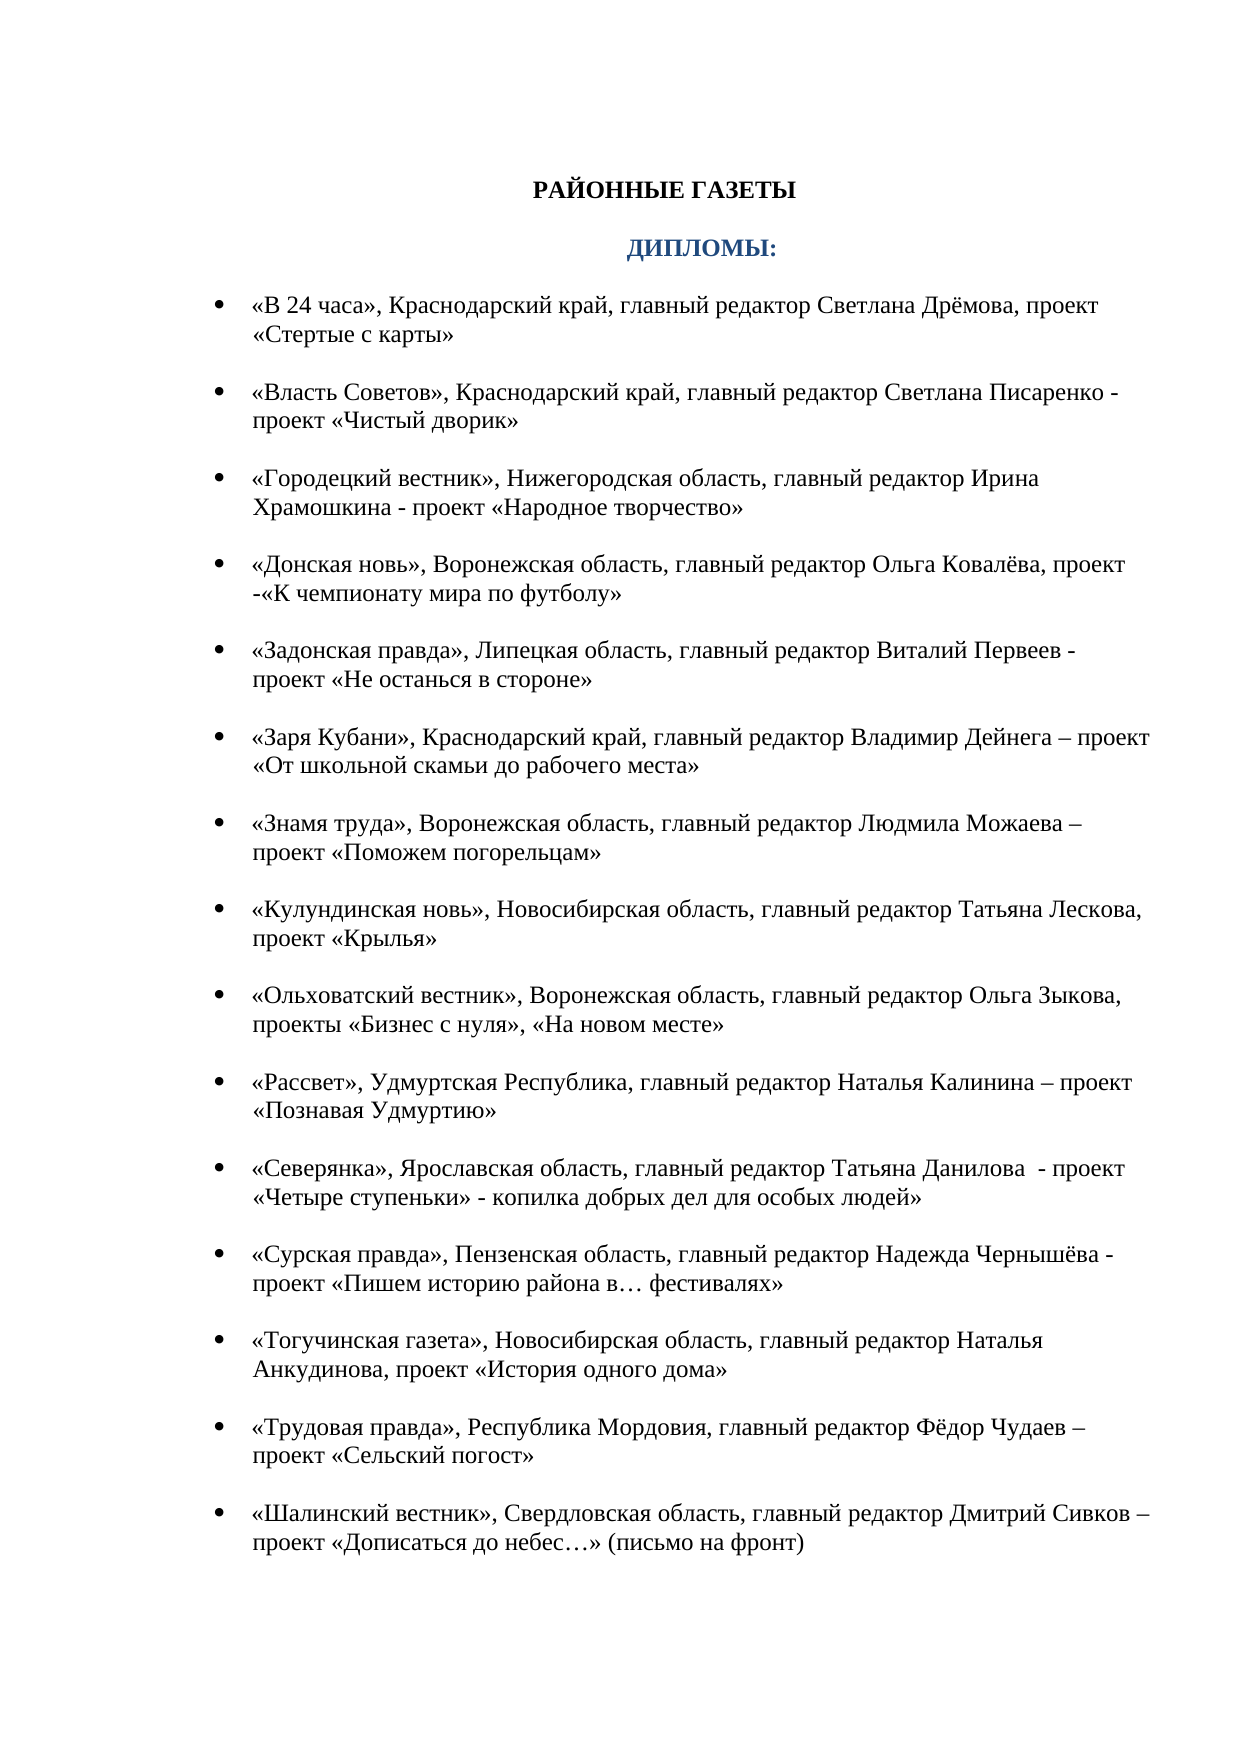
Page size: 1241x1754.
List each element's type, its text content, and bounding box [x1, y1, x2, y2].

list «Шалинский вестник», Свердловская область, главный редактор Дмитрий Сивков – проект «Дописаться до небес…» (письмо на фронт) [215, 1498, 1152, 1556]
list «Знамя труда», Воронежская область, главный редактор Людмила Можаева – проект «Поможем погорельцам» [215, 808, 1152, 866]
list «Сурская правда», Пензенская область, главный редактор Надежда Чернышёва - проект «Пишем историю района в… фестивалях» [215, 1239, 1152, 1297]
list «Трудовая правда», Республика Мордовия, главный редактор Фёдор Чудаев – проект «Сельский погост» [215, 1412, 1152, 1469]
list «Власть Советов», Краснодарский край, главный редактор Светлана Писаренко - проект «Чистый дворик» [215, 377, 1152, 434]
list «Донская новь», Воронежская область, главный редактор Ольга Ковалёва, проект -«К чемпионату мира по футболу» [215, 549, 1152, 607]
list «Городецкий вестник», Нижегородская область, главный редактор Ирина Храмошкина - проект «Народное творчество» [215, 463, 1152, 521]
list «Северянка», Ярославская область, главный редактор Татьяна Данилова - проект «Четыре ступеньки» - копилка добрых дел для особых людей» [215, 1153, 1152, 1211]
text ДИПЛОМЫ: [252, 233, 1152, 262]
list «Рассвет», Удмуртская Республика, главный редактор Наталья Калинина – проект «Познавая Удмуртию» [215, 1067, 1152, 1124]
list «Заря Кубани», Краснодарский край, главный редактор Владимир Дейнега – проект «От школьной скамьи до рабочего места» [215, 722, 1152, 779]
list «Тогучинская газета», Новосибирская область, главный редактор Наталья Анкудинова, проект «История одного дома» [215, 1326, 1152, 1383]
list «Ольховатский вестник», Воронежская область, главный редактор Ольга Зыкова, проекты «Бизнес с нуля», «На новом месте» [215, 981, 1152, 1038]
list «Задонская правда», Липецкая область, главный редактор Виталий Первеев - проект «Не останься в стороне» [215, 636, 1152, 693]
list «В 24 часа», Краснодарский край, главный редактор Светлана Дрёмова, проект «Стертые с карты» [215, 291, 1152, 348]
text РАЙОННЫЕ ГАЗЕТЫ [177, 176, 1152, 204]
list «Кулундинская новь», Новосибирская область, главный редактор Татьяна Лескова, проект «Крылья» [215, 894, 1152, 952]
